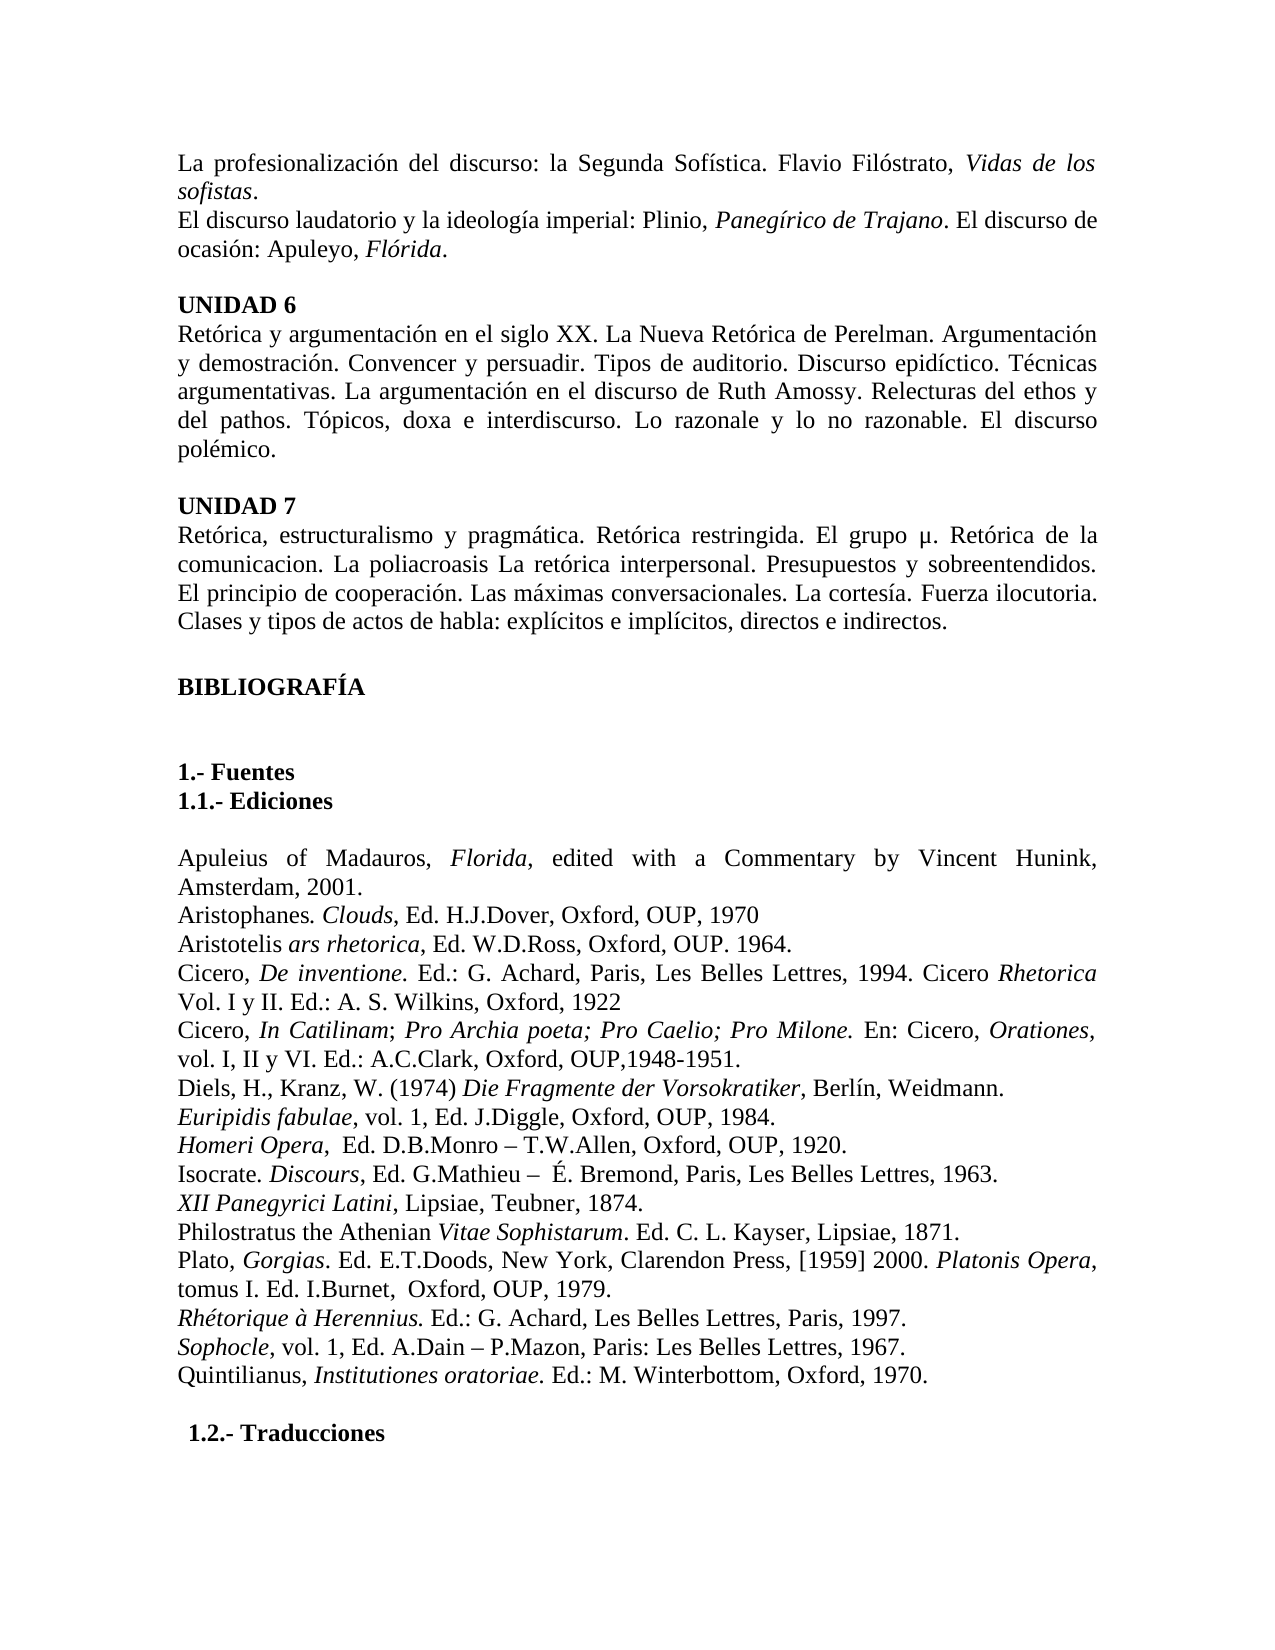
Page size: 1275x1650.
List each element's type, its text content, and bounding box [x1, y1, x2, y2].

text 1.1.- Ediciones [177, 786, 1098, 815]
text Retórica y argumentación en el siglo XX. La Nueva Retórica de Perelman. Argumentación y demostración. Convencer y persuadir. Tipos de auditorio. Discurso epidíctico. Técnicas argumentativas. La argumentación en el discurso de Ruth Amossy. Relecturas del ethos y del pathos. Tópicos, doxa e interdiscurso. Lo razonale y lo no razonable. El discurso polémico. [177, 319, 1098, 463]
text 1.- Fuentes [177, 757, 1098, 786]
text Retórica, estructuralismo y pragmática. Retórica restringida. El grupo μ. Retórica de la comunicacion. La poliacroasis La retórica interpersonal. Presupuestos y sobreentendidos. El principio de cooperación. Las máximas conversacionales. La cortesía. Fuerza ilocutoria. Clases y tipos de actos de habla: explícitos e implícitos, directos e indirectos. [177, 520, 1098, 635]
text Cicero, In Catilinam; Pro Archia poeta; Pro Caelio; Pro Milone. En: Cicero, Orationes, vol. I, II y VI. Ed.: A.C.Clark, Oxford, OUP,1948-1951. [177, 1015, 1098, 1073]
text XII Panegyrici Latini, Lipsiae, Teubner, 1874. [177, 1188, 1098, 1217]
text UNIDAD 6 [177, 292, 1098, 319]
text Cicero, De inventione. Ed.: G. Achard, Paris, Les Belles Lettres, 1994. Cicero Rhetorica Vol. I y II. Ed.: A. S. Wilkins, Oxford, 1922 [177, 958, 1098, 1015]
text El discurso laudatorio y la ideología imperial: Plinio, Panegírico de Trajano. El discurso de ocasión: Apuleyo, Flórida. [177, 205, 1098, 263]
text Aristotelis ars rhetorica, Ed. W.D.Ross, Oxford, OUP. 1964. [177, 929, 1098, 958]
text Aristophanes. Clouds, Ed. H.J.Dover, Oxford, OUP, 1970 [177, 900, 1098, 929]
text 1.2.- Traducciones [188, 1418, 1098, 1447]
text UNIDAD 7 [177, 491, 1098, 520]
text Isocrate. Discours, Ed. G.Mathieu – É. Bremond, Paris, Les Belles Lettres, 1963. [177, 1159, 1098, 1188]
text Quintilianus, Institutiones oratoriae. Ed.: M. Winterbottom, Oxford, 1970. [177, 1360, 1098, 1389]
text Homeri Opera, Ed. D.B.Monro – T.W.Allen, Oxford, OUP, 1920. [177, 1130, 1098, 1159]
text BIBLIOGRAFÍA [177, 672, 1098, 701]
text La profesionalización del discurso: la Segunda Sofística. Flavio Filóstrato, Vidas de los sofistas. [177, 148, 1098, 205]
text Plato, Gorgias. Ed. E.T.Doods, New York, Clarendon Press, [1959] 2000. Platonis Opera, tomus I. Ed. I.Burnet, Oxford, OUP, 1979. [177, 1245, 1098, 1303]
text Sophocle, vol. 1, Ed. A.Dain – P.Mazon, Paris: Les Belles Lettres, 1967. [177, 1332, 1098, 1360]
text Euripidis fabulae, vol. 1, Ed. J.Diggle, Oxford, OUP, 1984. [177, 1102, 1098, 1130]
text Rhétorique à Herennius. Ed.: G. Achard, Les Belles Lettres, Paris, 1997. [177, 1303, 1098, 1332]
text Apuleius of Madauros, Florida, edited with a Commentary by Vincent Hunink, Amsterdam, 2001. [177, 843, 1098, 900]
text Philostratus the Athenian Vitae Sophistarum. Ed. C. L. Kayser, Lipsiae, 1871. [177, 1217, 1098, 1245]
text Diels, H., Kranz, W. (1974) Die Fragmente der Vorsokratiker, Berlín, Weidmann. [177, 1073, 1098, 1102]
